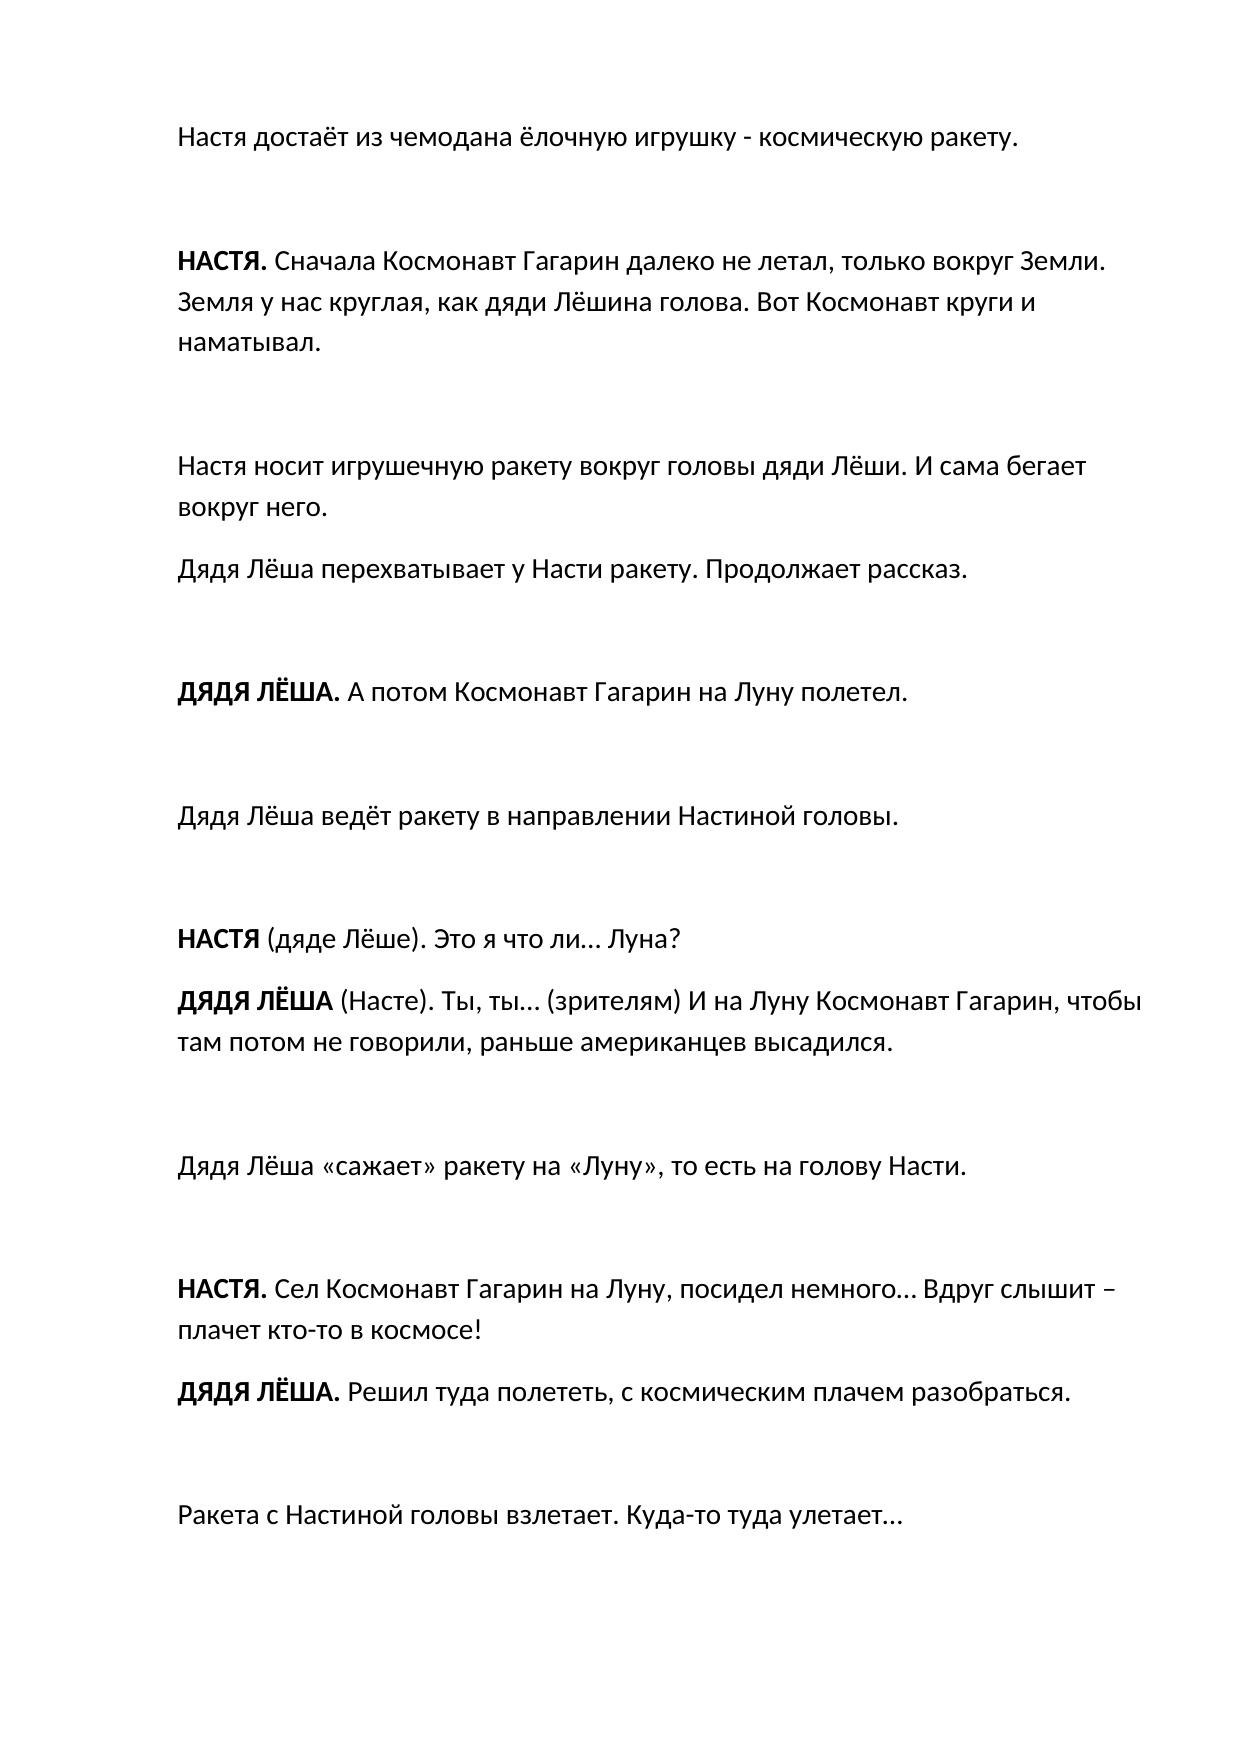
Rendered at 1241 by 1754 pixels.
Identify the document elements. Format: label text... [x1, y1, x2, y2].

text Настя носит игрушечную ракету вокруг головы дяди Лёши. И сама бегает вокруг него. [177, 447, 1152, 524]
text Настя достаёт из чемодана ёлочную игрушку - космическую ракету. [177, 118, 1152, 154]
text Дядя Лёша перехватывает у Насти ракету. Продолжает рассказ. [177, 550, 1152, 585]
text Дядя Лёша «сажает» ракету на «Луну», то есть на голову Насти. [177, 1147, 1152, 1182]
text Дядя Лёша ведёт ракету в направлении Настиной головы. [177, 797, 1152, 832]
text Ракета с Настиной головы взлетает. Куда-то туда улетает… [177, 1496, 1152, 1532]
text НАСТЯ (дяде Лёше). Это я что ли… Луна? [177, 920, 1152, 956]
text НАСТЯ. Сел Космонавт Гагарин на Луну, посидел немного… Вдруг слышит – плачет кто-то в космосе! [177, 1270, 1152, 1347]
text НАСТЯ. Сначала Космонавт Гагарин далеко не летал, только вокруг Земли. Земля у нас круглая, как дяди Лёшина голова. Вот Космонавт круги и наматывал. [177, 242, 1152, 359]
text ДЯДЯ ЛЁША. А потом Космонавт Гагарин на Луну полетел. [177, 673, 1152, 709]
text ДЯДЯ ЛЁША. Решил туда полететь, с космическим плачем разобраться. [177, 1373, 1152, 1408]
text ДЯДЯ ЛЁША (Насте). Ты, ты… (зрителям) И на Луну Космонавт Гагарин, чтобы там потом не говорили, раньше американцев высадился. [177, 982, 1152, 1059]
